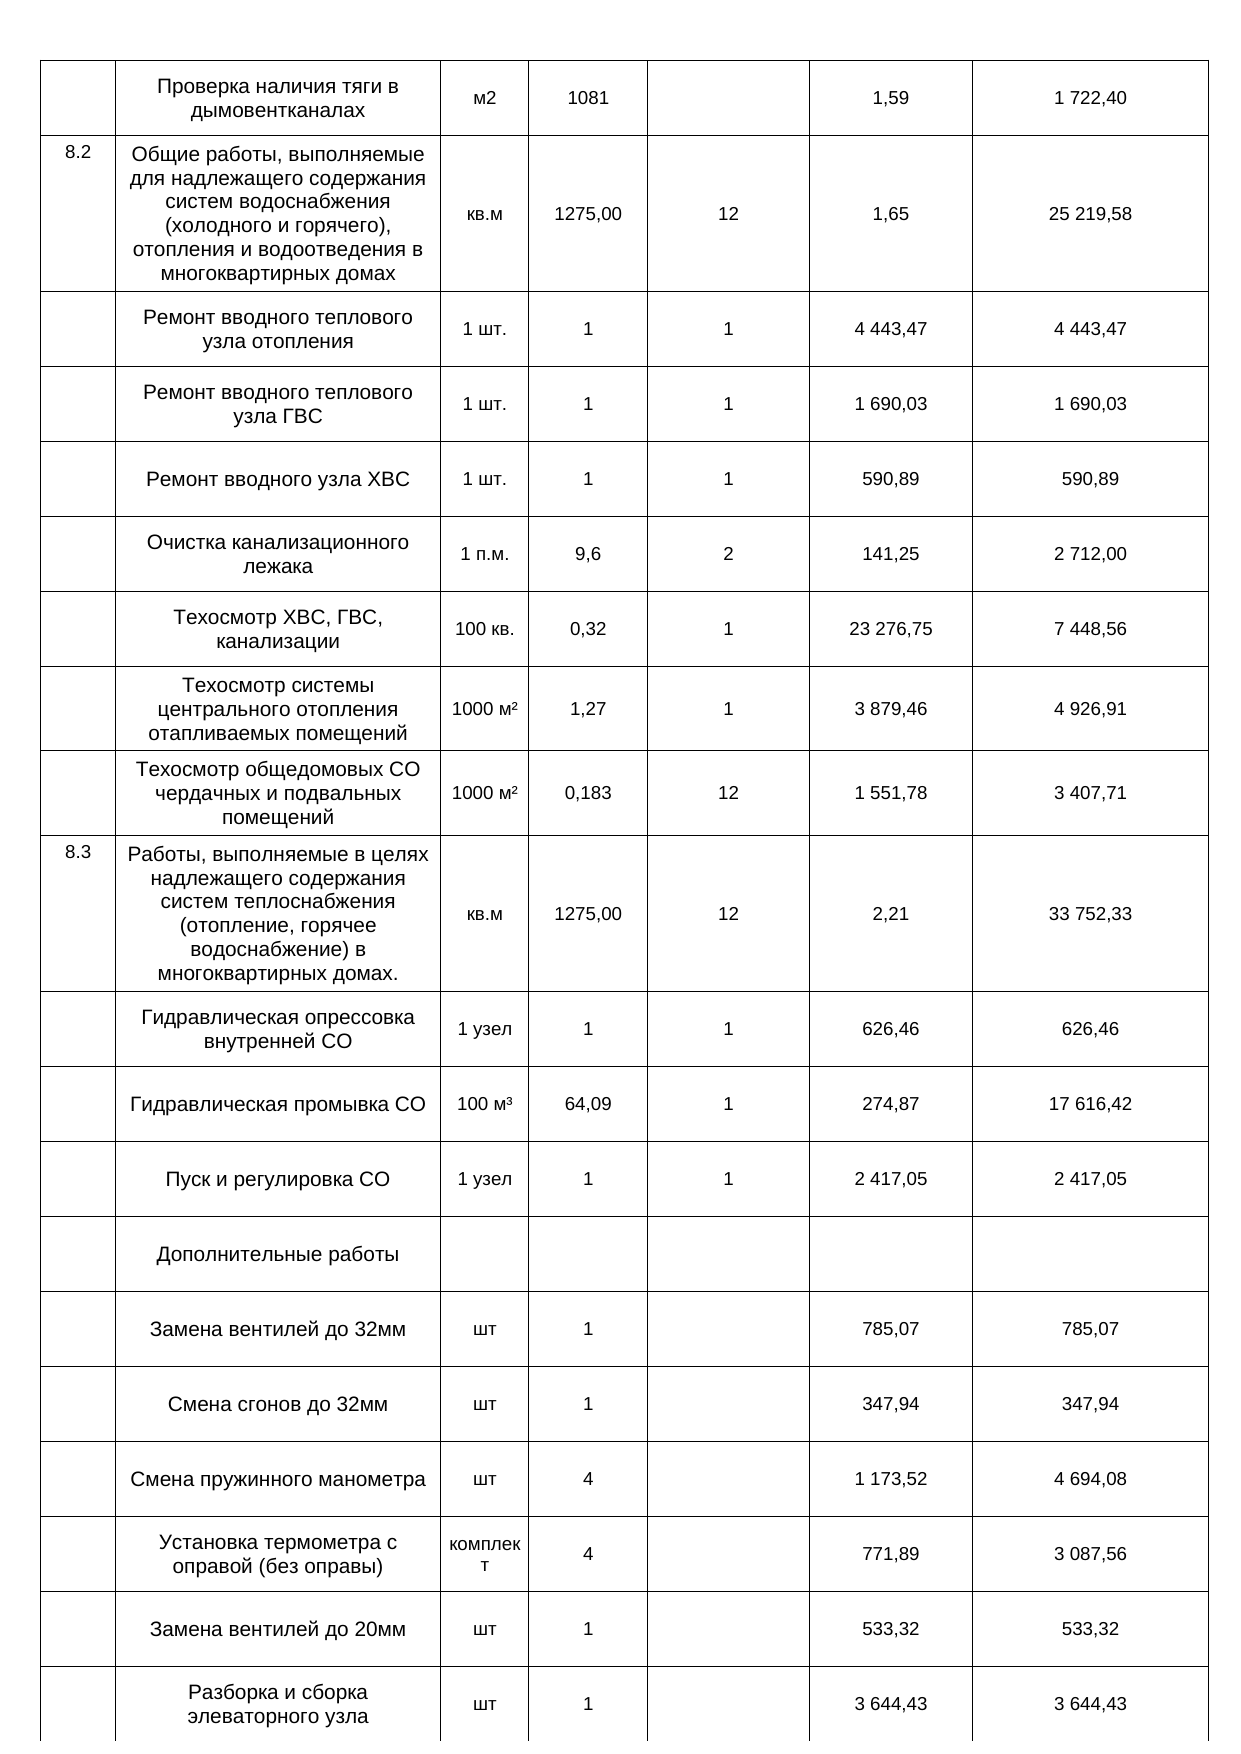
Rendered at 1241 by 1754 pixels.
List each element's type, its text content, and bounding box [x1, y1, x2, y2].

table_cell 1000 м² [441, 667, 528, 750]
table_cell 1,59 [810, 61, 972, 134]
table_cell 7 448,56 [973, 592, 1208, 666]
table_cell 0,32 [529, 592, 647, 666]
table_cell 1 [529, 1367, 647, 1441]
table_cell 1 шт. [441, 367, 528, 441]
table_cell [529, 1217, 647, 1291]
table_cell м2 [441, 61, 528, 134]
table_cell [41, 517, 115, 591]
table_cell 33 752,33 [973, 836, 1208, 991]
table_cell 533,32 [973, 1592, 1208, 1666]
table_cell 4 694,08 [973, 1442, 1208, 1516]
table_cell 590,89 [973, 442, 1208, 516]
table_cell 1 [529, 1292, 647, 1366]
table_cell 1 722,40 [973, 61, 1208, 134]
table_cell [648, 1517, 809, 1591]
table_cell 1 [648, 592, 809, 666]
table_cell 25 219,58 [973, 136, 1208, 291]
table_cell Ремонт вводного теплового узла ГВС [116, 367, 440, 441]
table_cell [648, 1217, 809, 1291]
table_cell 100 м³ [441, 1067, 528, 1141]
table_cell 9,6 [529, 517, 647, 591]
table_cell 1 шт. [441, 442, 528, 516]
table_cell 17 616,42 [973, 1067, 1208, 1141]
table_cell шт [441, 1367, 528, 1441]
table_cell шт [441, 1667, 528, 1741]
table_cell 4 [529, 1517, 647, 1591]
table_cell [41, 1142, 115, 1216]
table_cell 0,183 [529, 751, 647, 834]
table_cell 4 926,91 [973, 667, 1208, 750]
table_cell 23 276,75 [810, 592, 972, 666]
table_cell 626,46 [810, 992, 972, 1066]
table_cell [41, 592, 115, 666]
table_cell 1 690,03 [973, 367, 1208, 441]
table_cell [41, 1442, 115, 1516]
table_cell Техосмотр системы центрального отопления отапливаемых помещений [116, 667, 440, 750]
table_cell [41, 367, 115, 441]
table_cell Замена вентилей до 32мм [116, 1292, 440, 1366]
table_cell кв.м [441, 136, 528, 291]
table_cell 1 [529, 442, 647, 516]
table_cell 1 [529, 992, 647, 1066]
table_cell 8.2 [41, 136, 115, 291]
table_cell 1 173,52 [810, 1442, 972, 1516]
table_cell 785,07 [810, 1292, 972, 1366]
table_cell [41, 667, 115, 750]
table_cell 785,07 [973, 1292, 1208, 1366]
table_cell 2 [648, 517, 809, 591]
table_cell [41, 1067, 115, 1141]
table_cell 8.3 [41, 836, 115, 991]
table_cell 771,89 [810, 1517, 972, 1591]
table_cell Работы, выполняемые в целях надлежащего содержания систем теплоснабжения (отопление, горячее водоснабжение) в многоквартирных домах. [116, 836, 440, 991]
table_cell 1 [529, 1592, 647, 1666]
table_cell 1000 м² [441, 751, 528, 834]
table_cell [441, 1217, 528, 1291]
table_cell 12 [648, 836, 809, 991]
table_cell 347,94 [973, 1367, 1208, 1441]
table_cell 4 443,47 [810, 292, 972, 366]
table_cell 3 879,46 [810, 667, 972, 750]
table_cell 1 узел [441, 1142, 528, 1216]
table_cell 1081 [529, 61, 647, 134]
table_cell Замена вентилей до 20мм [116, 1592, 440, 1666]
table_cell 1 шт. [441, 292, 528, 366]
table_cell [810, 1217, 972, 1291]
table_cell Смена пружинного манометра [116, 1442, 440, 1516]
table_cell Ремонт вводного теплового узла отопления [116, 292, 440, 366]
table_cell 1,27 [529, 667, 647, 750]
table_cell [41, 1517, 115, 1591]
table_cell 1 [648, 367, 809, 441]
table_cell 347,94 [810, 1367, 972, 1441]
table_cell 100 кв. [441, 592, 528, 666]
table_cell 4 [529, 1442, 647, 1516]
table_cell 12 [648, 136, 809, 291]
table_cell Очистка канализационного лежака [116, 517, 440, 591]
table_cell [41, 1367, 115, 1441]
table_cell 2,21 [810, 836, 972, 991]
table_cell 1 [529, 1142, 647, 1216]
table_cell 1 551,78 [810, 751, 972, 834]
table_cell 4 443,47 [973, 292, 1208, 366]
table_cell 2 417,05 [973, 1142, 1208, 1216]
table_cell [41, 61, 115, 134]
table_cell шт [441, 1442, 528, 1516]
table_cell шт [441, 1592, 528, 1666]
table_cell 1 [648, 292, 809, 366]
table_cell Разборка и сборка элеваторного узла [116, 1667, 440, 1741]
table_cell 274,87 [810, 1067, 972, 1141]
table_cell 141,25 [810, 517, 972, 591]
table_cell 590,89 [810, 442, 972, 516]
table_cell 3 407,71 [973, 751, 1208, 834]
table_cell Общие работы, выполняемые для надлежащего содержания систем водоснабжения (холодного и горячего), отопления и водоотведения в многоквартирных домах [116, 136, 440, 291]
table_cell Установка термометра с оправой (без оправы) [116, 1517, 440, 1591]
table_cell 1 [529, 1667, 647, 1741]
table_cell [41, 992, 115, 1066]
table_cell шт [441, 1292, 528, 1366]
table_cell комплект [441, 1517, 528, 1591]
table_cell [41, 1592, 115, 1666]
table_cell Гидравлическая опрессовка внутренней СО [116, 992, 440, 1066]
table_cell Техосмотр общедомовых СО чердачных и подвальных помещений [116, 751, 440, 834]
table_cell [648, 61, 809, 134]
table_cell кв.м [441, 836, 528, 991]
table_cell 1 [648, 1142, 809, 1216]
table_cell Гидравлическая промывка СО [116, 1067, 440, 1141]
table_cell 1 п.м. [441, 517, 528, 591]
table_cell 1275,00 [529, 136, 647, 291]
table_cell 1 [648, 992, 809, 1066]
table_cell 626,46 [973, 992, 1208, 1066]
table_cell Пуск и регулировка СО [116, 1142, 440, 1216]
table_cell [648, 1292, 809, 1366]
table_cell [41, 1667, 115, 1741]
table_cell 1 [529, 367, 647, 441]
table_cell 1275,00 [529, 836, 647, 991]
table_cell Проверка наличия тяги в дымовентканалах [116, 61, 440, 134]
table_cell [41, 442, 115, 516]
table_cell 2 712,00 [973, 517, 1208, 591]
table_cell 1 690,03 [810, 367, 972, 441]
table_cell [648, 1667, 809, 1741]
table_cell Дополнительные работы [116, 1217, 440, 1291]
table_cell 1 [529, 292, 647, 366]
table_cell [41, 1217, 115, 1291]
table_cell [648, 1592, 809, 1666]
table_cell [648, 1367, 809, 1441]
table_cell [648, 1442, 809, 1516]
table_cell 1 [648, 667, 809, 750]
table_cell 533,32 [810, 1592, 972, 1666]
table_cell 1 узел [441, 992, 528, 1066]
table_cell [41, 1292, 115, 1366]
table_cell [973, 1217, 1208, 1291]
table_cell Ремонт вводного узла ХВС [116, 442, 440, 516]
table_cell [41, 292, 115, 366]
table_cell Техосмотр ХВС, ГВС, канализации [116, 592, 440, 666]
table_cell [41, 751, 115, 834]
table_cell 1,65 [810, 136, 972, 291]
table_cell Смена сгонов до 32мм [116, 1367, 440, 1441]
table_cell 12 [648, 751, 809, 834]
table_cell 3 644,43 [810, 1667, 972, 1741]
table_cell 3 087,56 [973, 1517, 1208, 1591]
table_cell 1 [648, 442, 809, 516]
table_cell 64,09 [529, 1067, 647, 1141]
table_cell 3 644,43 [973, 1667, 1208, 1741]
table_cell 1 [648, 1067, 809, 1141]
table_cell 2 417,05 [810, 1142, 972, 1216]
